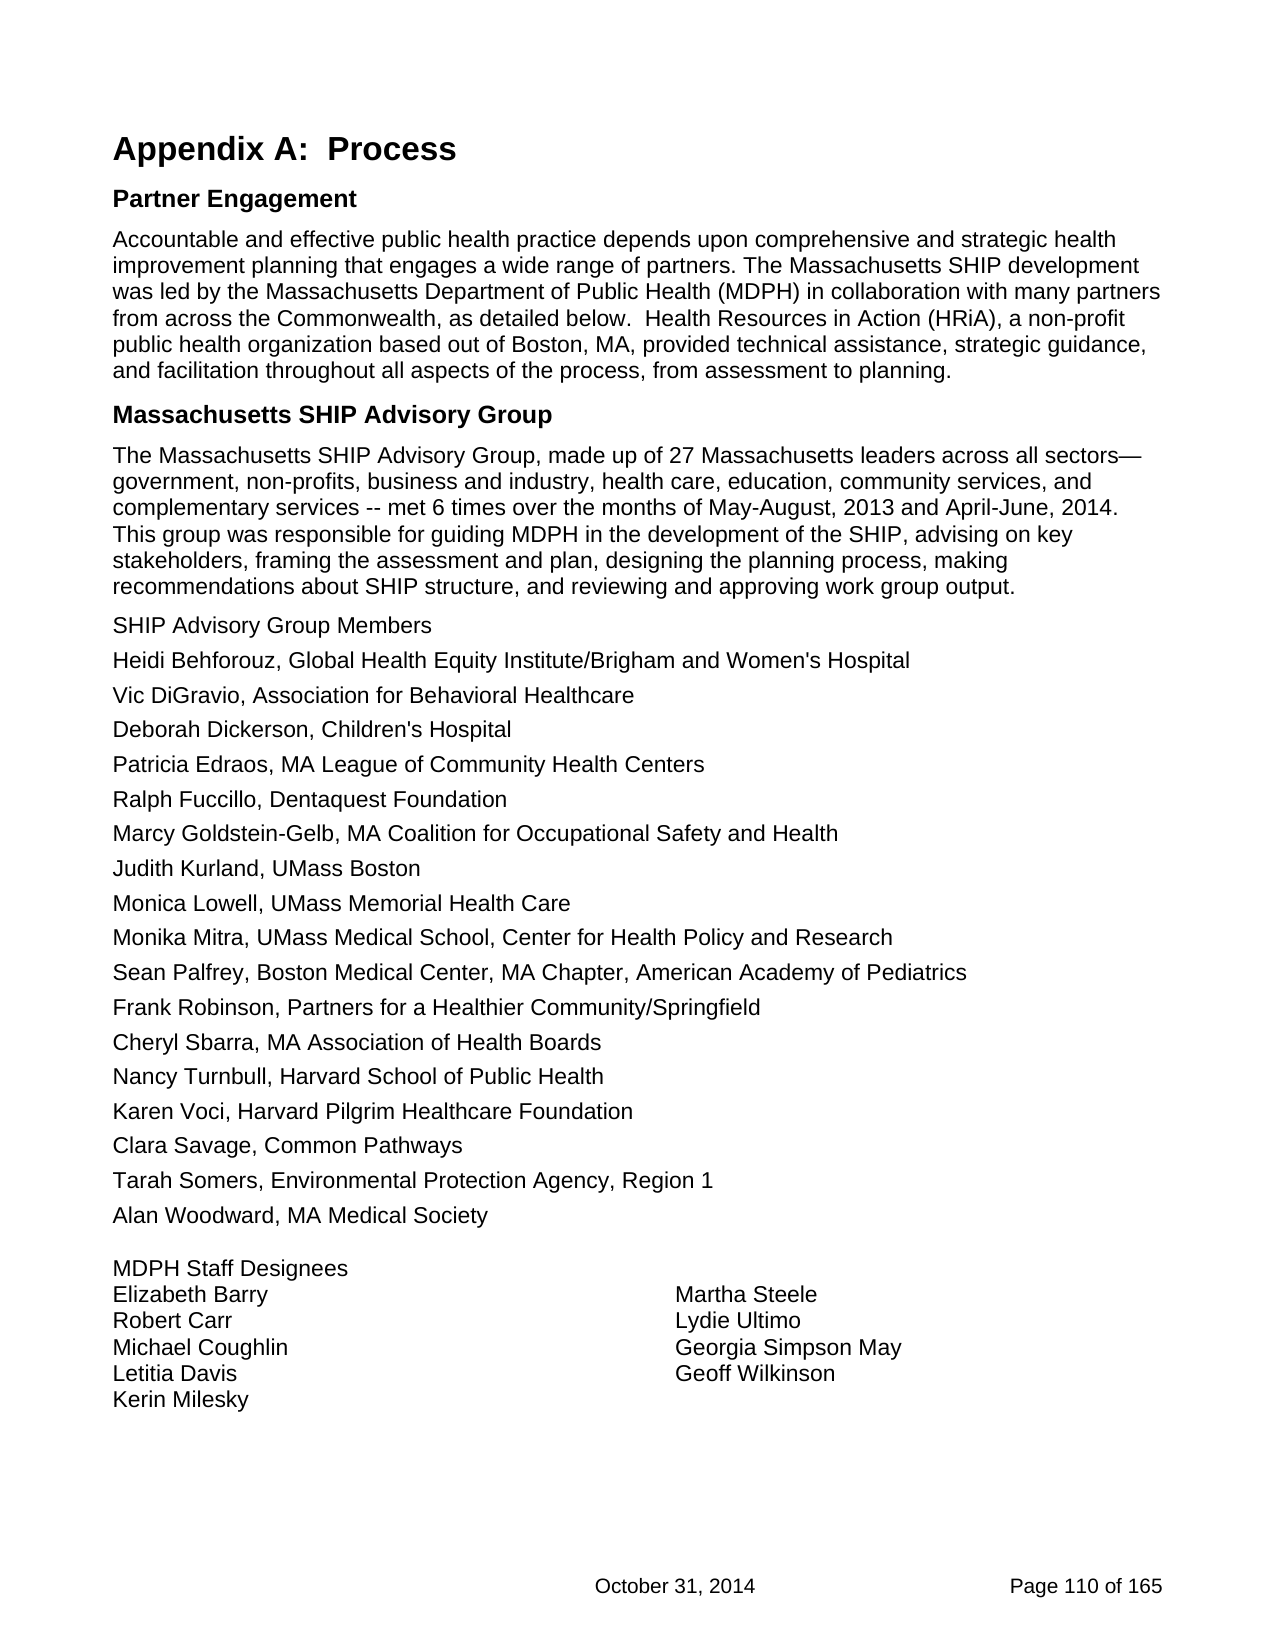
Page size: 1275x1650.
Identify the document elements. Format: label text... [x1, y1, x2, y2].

text Marcy Goldstein-Gelb, MA Coalition for Occupational Safety and Health [112, 820, 1162, 847]
text SHIP Advisory Group Members [112, 612, 1162, 638]
text Tarah Somers, Environmental Protection Agency, Region 1 [112, 1167, 1162, 1193]
subtitle Appendix A: Process [112, 129, 1162, 168]
text Patricia Edraos, MA League of Community Health Centers [112, 751, 1162, 777]
text Lydie Ultimo [675, 1307, 1162, 1334]
text Frank Robinson, Partners for a Healthier Community/Springfield [112, 994, 1162, 1020]
text Monika Mitra, UMass Medical School, Center for Health Policy and Research [112, 924, 1162, 951]
subtitle Partner Engagement [112, 184, 1162, 213]
subtitle Massachusetts SHIP Advisory Group [112, 400, 1162, 429]
text Heidi Behforouz, Global Health Equity Institute/Brigham and Women's Hospital [112, 647, 1162, 673]
text Karen Voci, Harvard Pilgrim Healthcare Foundation [112, 1098, 1162, 1124]
text Alan Woodward, MA Medical Society [112, 1202, 1162, 1228]
text Accountable and effective public health practice depends upon comprehensive and strategic health improvement planning that engages a wide range of partners. The Massachusetts SHIP development was led by the Massachusetts Department of Public Health (MDPH) in collaboration with many partners from across the Commonwealth, as detailed below. Health Resources in Action (HRiA), a non-profit public health organization based out of Boston, MA, provided technical assistance, strategic guidance, and facilitation throughout all aspects of the process, from assessment to planning. [112, 226, 1162, 384]
text Elizabeth Barry [112, 1281, 600, 1307]
text Michael Coughlin [112, 1334, 600, 1360]
text Nancy Turnbull, Harvard School of Public Health [112, 1063, 1162, 1089]
text Robert Carr [112, 1307, 600, 1334]
text Geoff Wilkinson [675, 1360, 1162, 1386]
text Deborah Dickerson, Children's Hospital [112, 716, 1162, 743]
text The Massachusetts SHIP Advisory Group, made up of 27 Massachusetts leaders across all sectors—government, non-profits, business and industry, health care, education, community services, and complementary services -- met 6 times over the months of May-August, 2013 and April-June, 2014. This group was responsible for guiding MDPH in the development of the SHIP, advising on key stakeholders, framing the assessment and plan, designing the planning process, making recommendations about SHIP structure, and reviewing and approving work group output. [112, 442, 1162, 600]
text Clara Savage, Common Pathways [112, 1132, 1162, 1159]
text Sean Palfrey, Boston Medical Center, MA Chapter, American Academy of Pediatrics [112, 959, 1162, 985]
text MDPH Staff Designees [112, 1254, 1162, 1281]
text Judith Kurland, UMass Boston [112, 855, 1162, 881]
text Monica Lowell, UMass Memorial Health Care [112, 890, 1162, 916]
text Kerin Milesky [112, 1386, 600, 1413]
text Ralph Fuccillo, Dentaquest Foundation [112, 786, 1162, 812]
text Martha Steele [675, 1281, 1162, 1307]
text Cheryl Sbarra, MA Association of Health Boards [112, 1028, 1162, 1055]
text Letitia Davis [112, 1360, 600, 1386]
text Vic DiGravio, Association for Behavioral Healthcare [112, 682, 1162, 708]
text Georgia Simpson May [675, 1334, 1162, 1360]
